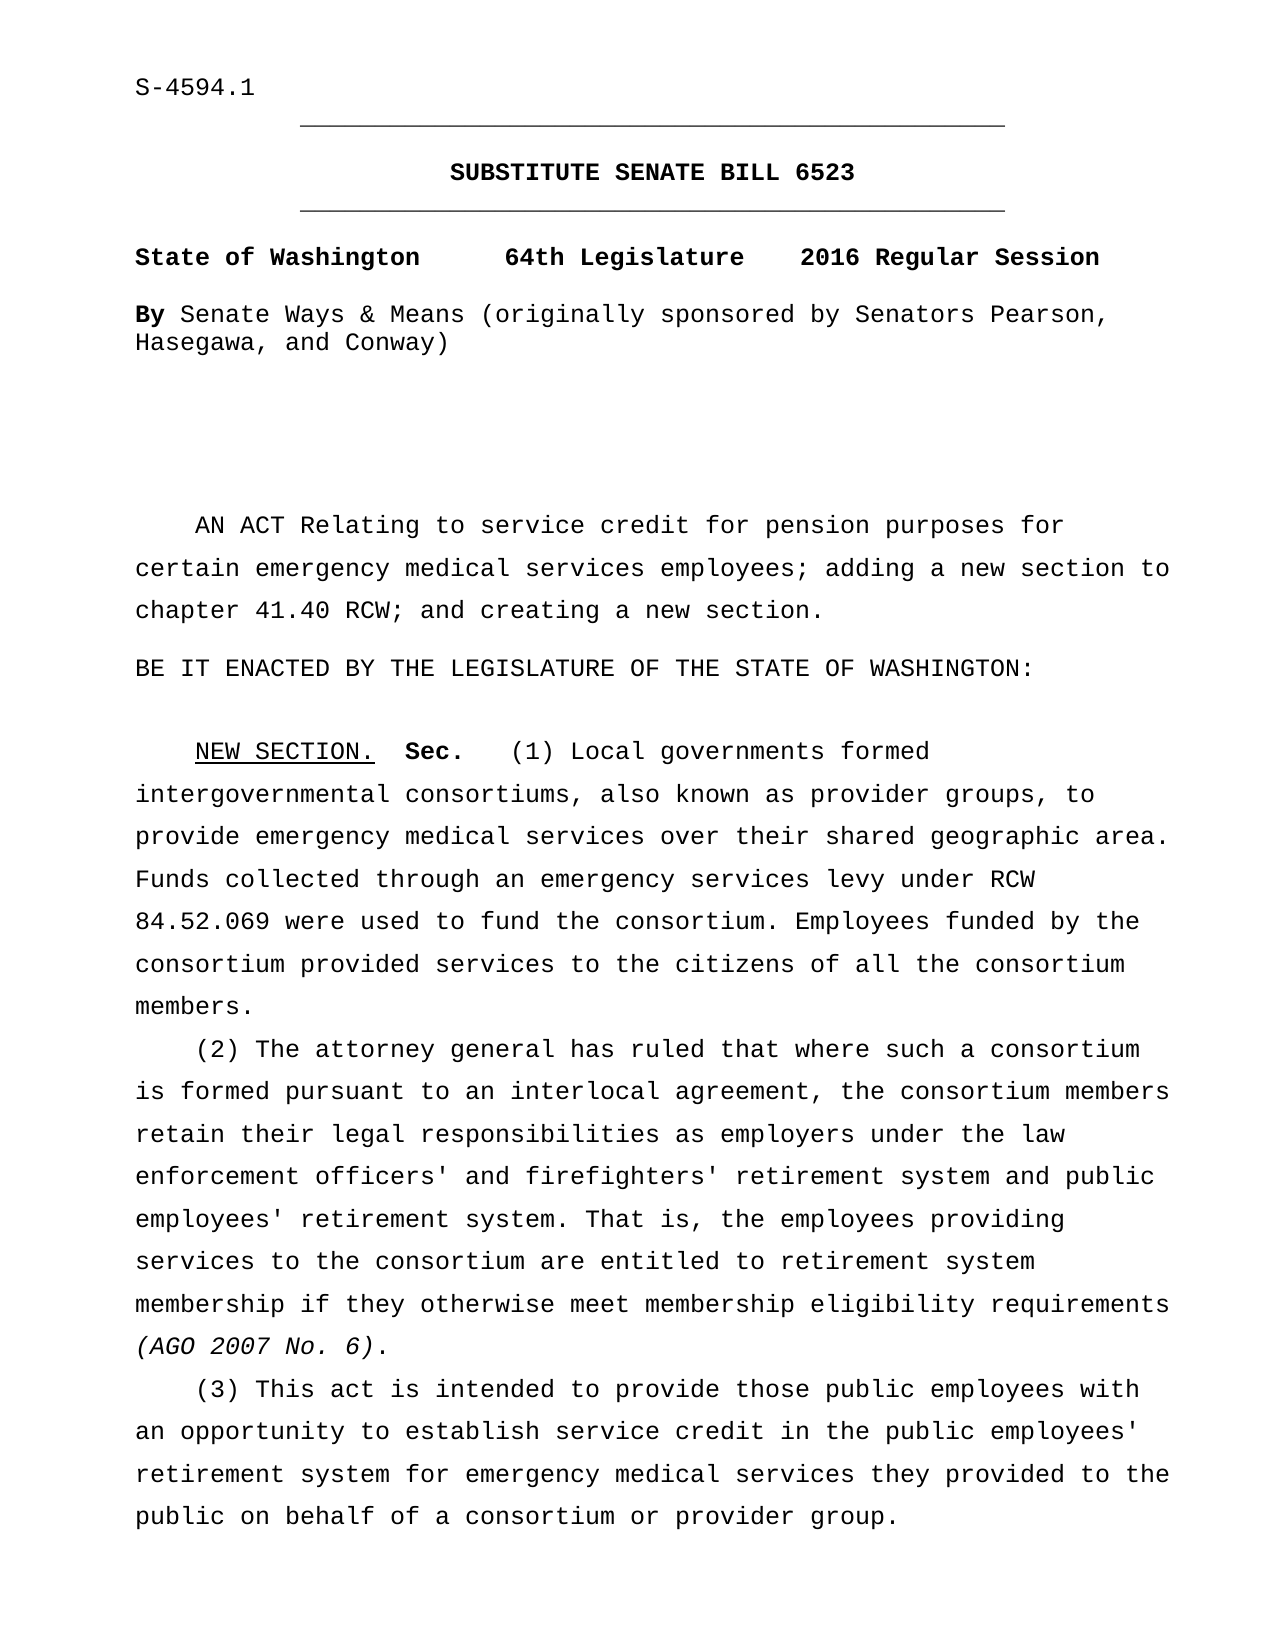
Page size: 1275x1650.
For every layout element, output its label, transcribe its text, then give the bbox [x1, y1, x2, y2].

text _______________________________________________ [135, 188, 1170, 217]
text BE IT ENACTED BY THE LEGISLATURE OF THE STATE OF WASHINGTON: [135, 656, 1170, 684]
text (3) This act is intended to provide those public employees with an opportunity to establish service credit in the public employees' retirement system for emergency medical services they provided to the public on behalf of a consortium or provider group. [135, 1363, 1170, 1533]
text State of Washington 64th Legislature 2016 Regular Session [135, 245, 1170, 273]
text S-4594.1 [135, 75, 1170, 103]
text NEW SECTION. Sec. (1) Local governments formed intergovernmental consortiums, also known as provider groups, to provide emergency medical services over their shared geographic area. Funds collected through an emergency services levy under RCW 84.52.069 were used to fund the consortium. Employees funded by the consortium provided services to the citizens of all the consortium members. [135, 726, 1170, 1023]
text SUBSTITUTE SENATE BILL 6523 [135, 160, 1170, 188]
text AN ACT Relating to service credit for pension purposes for certain emergency medical services employees; adding a new section to chapter 41.40 RCW; and creating a new section. [135, 500, 1170, 627]
text (2) The attorney general has ruled that where such a consortium is formed pursuant to an interlocal agreement, the consortium members retain their legal responsibilities as employers under the law enforcement officers' and firefighters' retirement system and public employees' retirement system. That is, the employees providing services to the consortium are entitled to retirement system membership if they otherwise meet membership eligibility requirements (AGO 2007 No. 6). [135, 1023, 1170, 1363]
text By Senate Ways & Means (originally sponsored by Senators Pearson, Hasegawa, and Conway) [135, 302, 1170, 358]
text _______________________________________________ [135, 103, 1170, 132]
